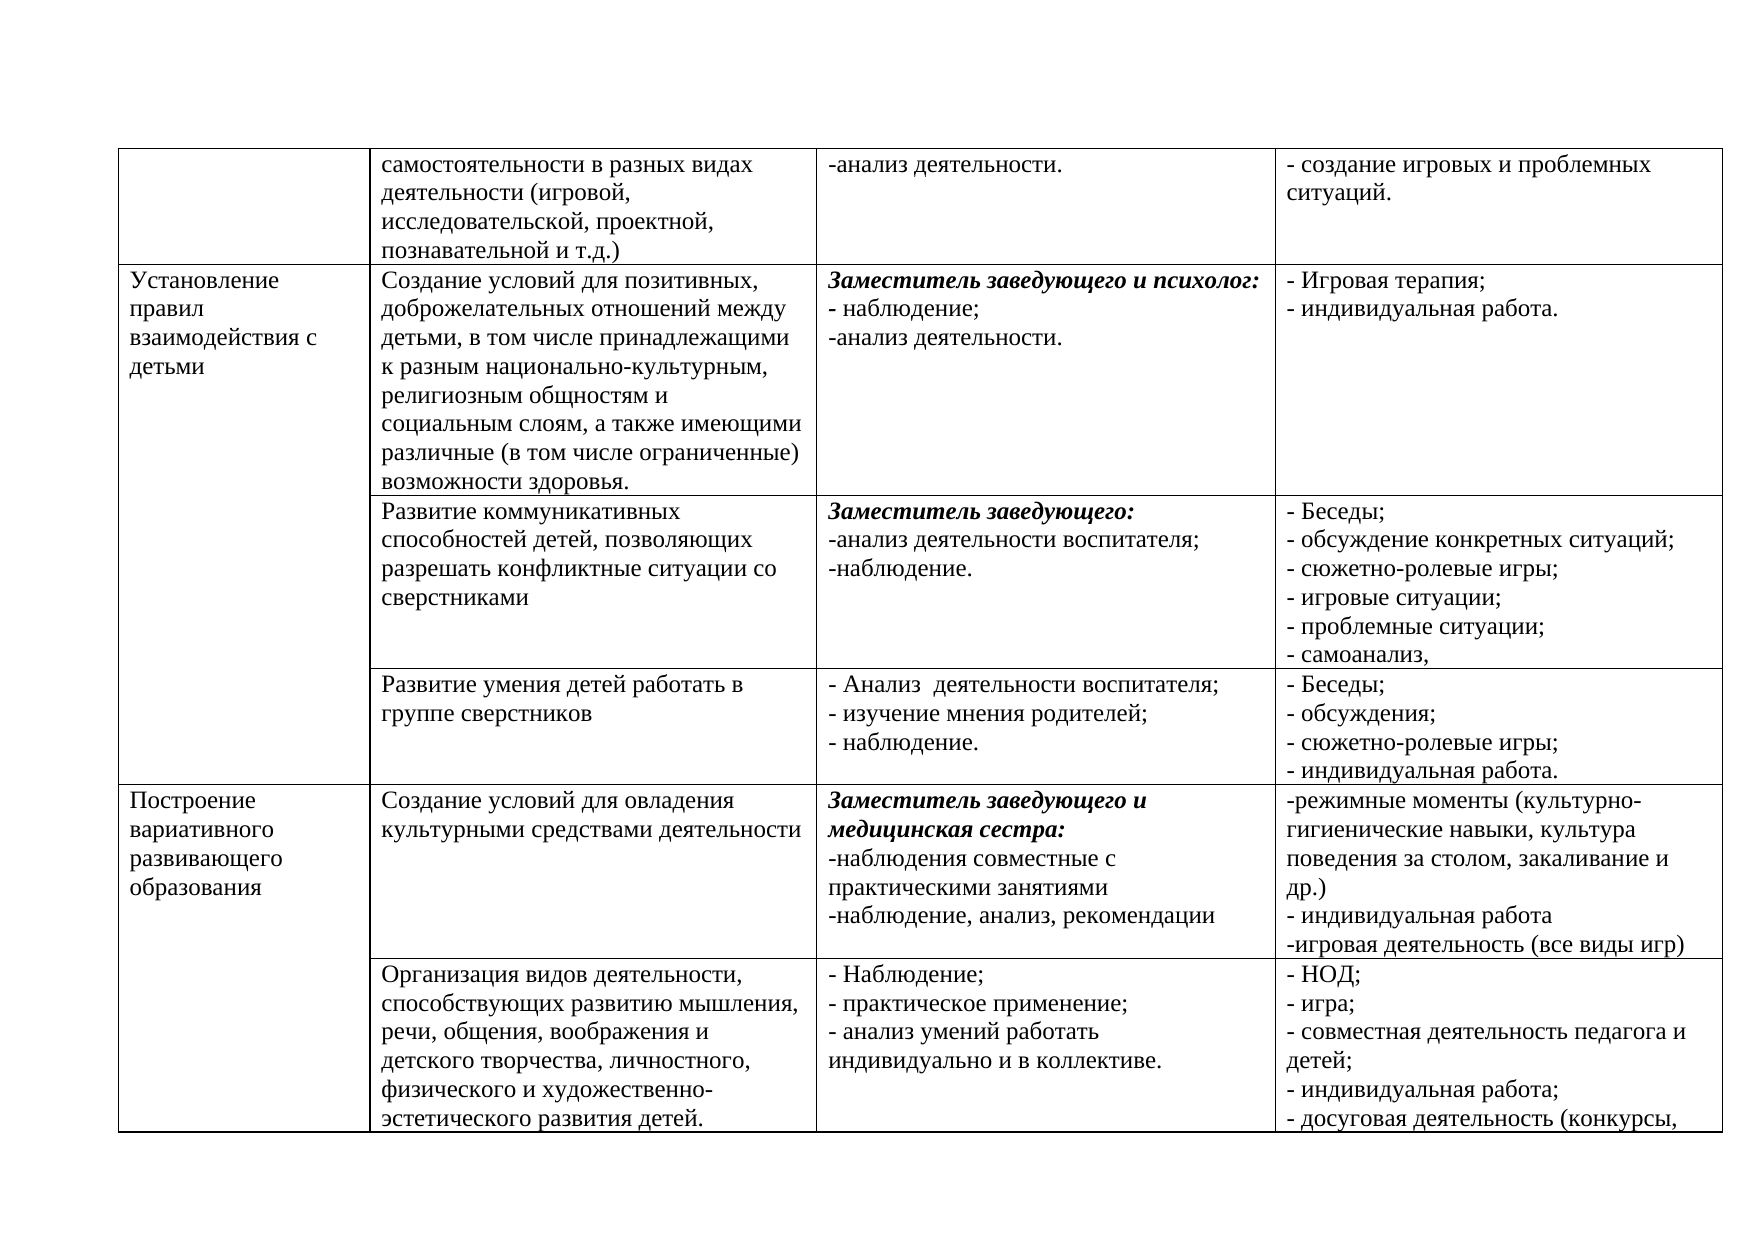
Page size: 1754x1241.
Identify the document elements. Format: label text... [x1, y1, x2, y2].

table_cell Построение вариативного развивающего образования [119, 785, 369, 1131]
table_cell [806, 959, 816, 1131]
table_cell Создание условий для овладения культурными средствами деятельности [371, 785, 816, 958]
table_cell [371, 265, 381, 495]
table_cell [1276, 149, 1722, 264]
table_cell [1276, 959, 1722, 1131]
table_cell - Анализ деятельности воспитателя; - изучение мнения родителей; - наблюдение. [817, 669, 1275, 784]
table_cell - Беседы; - обсуждение конкретных ситуаций; - сюжетно-ролевые игры; - игровые ситуации; - проблемные ситуации; - самоанализ, [1276, 496, 1722, 668]
table_cell Заместитель заведующего: -анализ деятельности воспитателя; -наблюдение. [817, 496, 1275, 668]
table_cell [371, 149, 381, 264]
table_cell Установление правил взаимодействия с детьми [119, 265, 369, 784]
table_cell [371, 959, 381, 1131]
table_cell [817, 959, 1275, 1131]
table_cell - Беседы; - обсуждения; - сюжетно-ролевые игры; - индивидуальная работа. [1276, 669, 1722, 784]
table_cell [817, 149, 1275, 264]
table_cell Развитие коммуникативных способностей детей, позволяющих разрешать конфликтные ситуации со сверстниками [371, 496, 816, 668]
table_cell Заместитель заведующего и психолог: - наблюдение; -анализ деятельности. [817, 265, 1275, 495]
table_cell Развитие умения детей работать в группе сверстников [371, 669, 816, 784]
table_cell -режимные моменты (культурно-гигиенические навыки, культура поведения за столом, закаливание и др.) - индивидуальная работа -игровая деятельность (все виды игр) [1276, 785, 1722, 958]
table_cell - Игровая терапия; - индивидуальная работа. [1276, 265, 1722, 495]
table_cell Заместитель заведующего и медицинская сестра: -наблюдения совместные с практическими занятиями -наблюдение, анализ, рекомендации [817, 785, 1275, 958]
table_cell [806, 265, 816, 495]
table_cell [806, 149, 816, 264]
